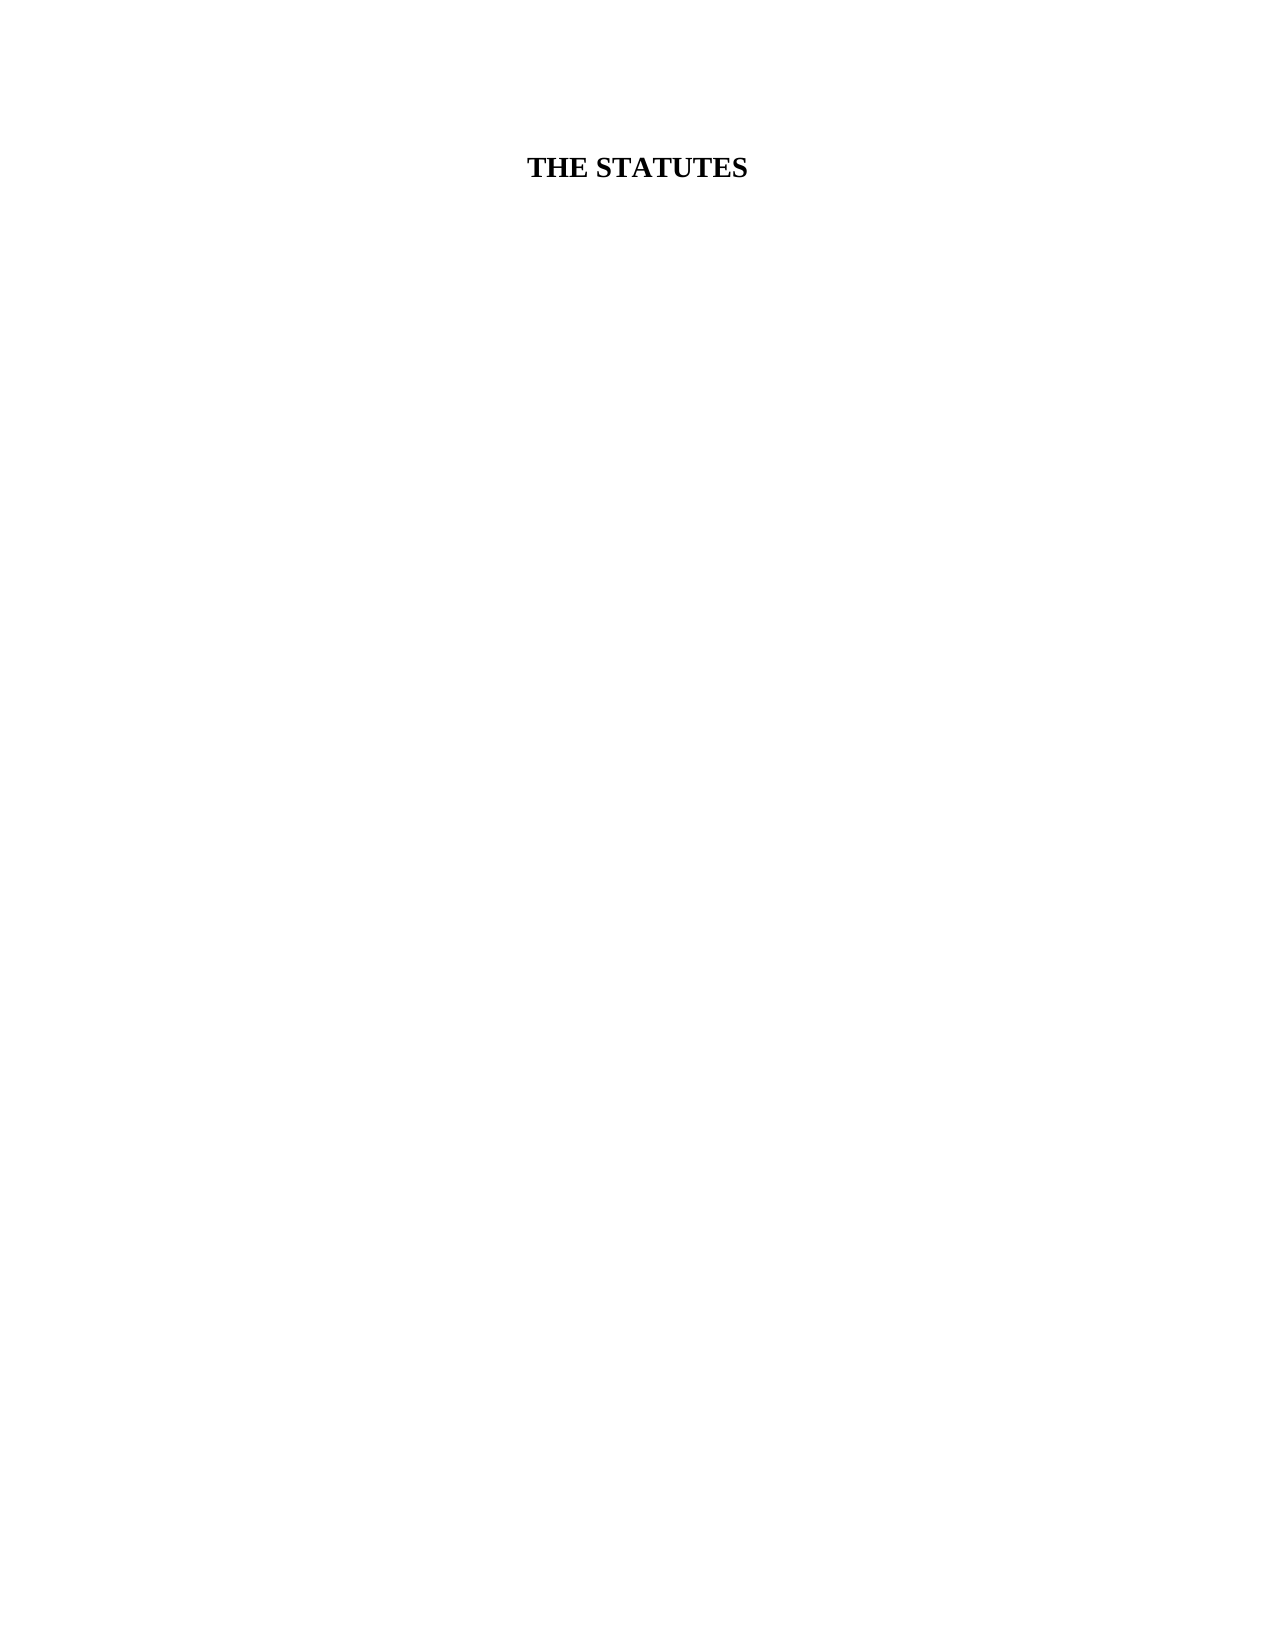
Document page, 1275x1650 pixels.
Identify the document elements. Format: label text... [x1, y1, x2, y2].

title THE STATUTES [150, 150, 1125, 183]
